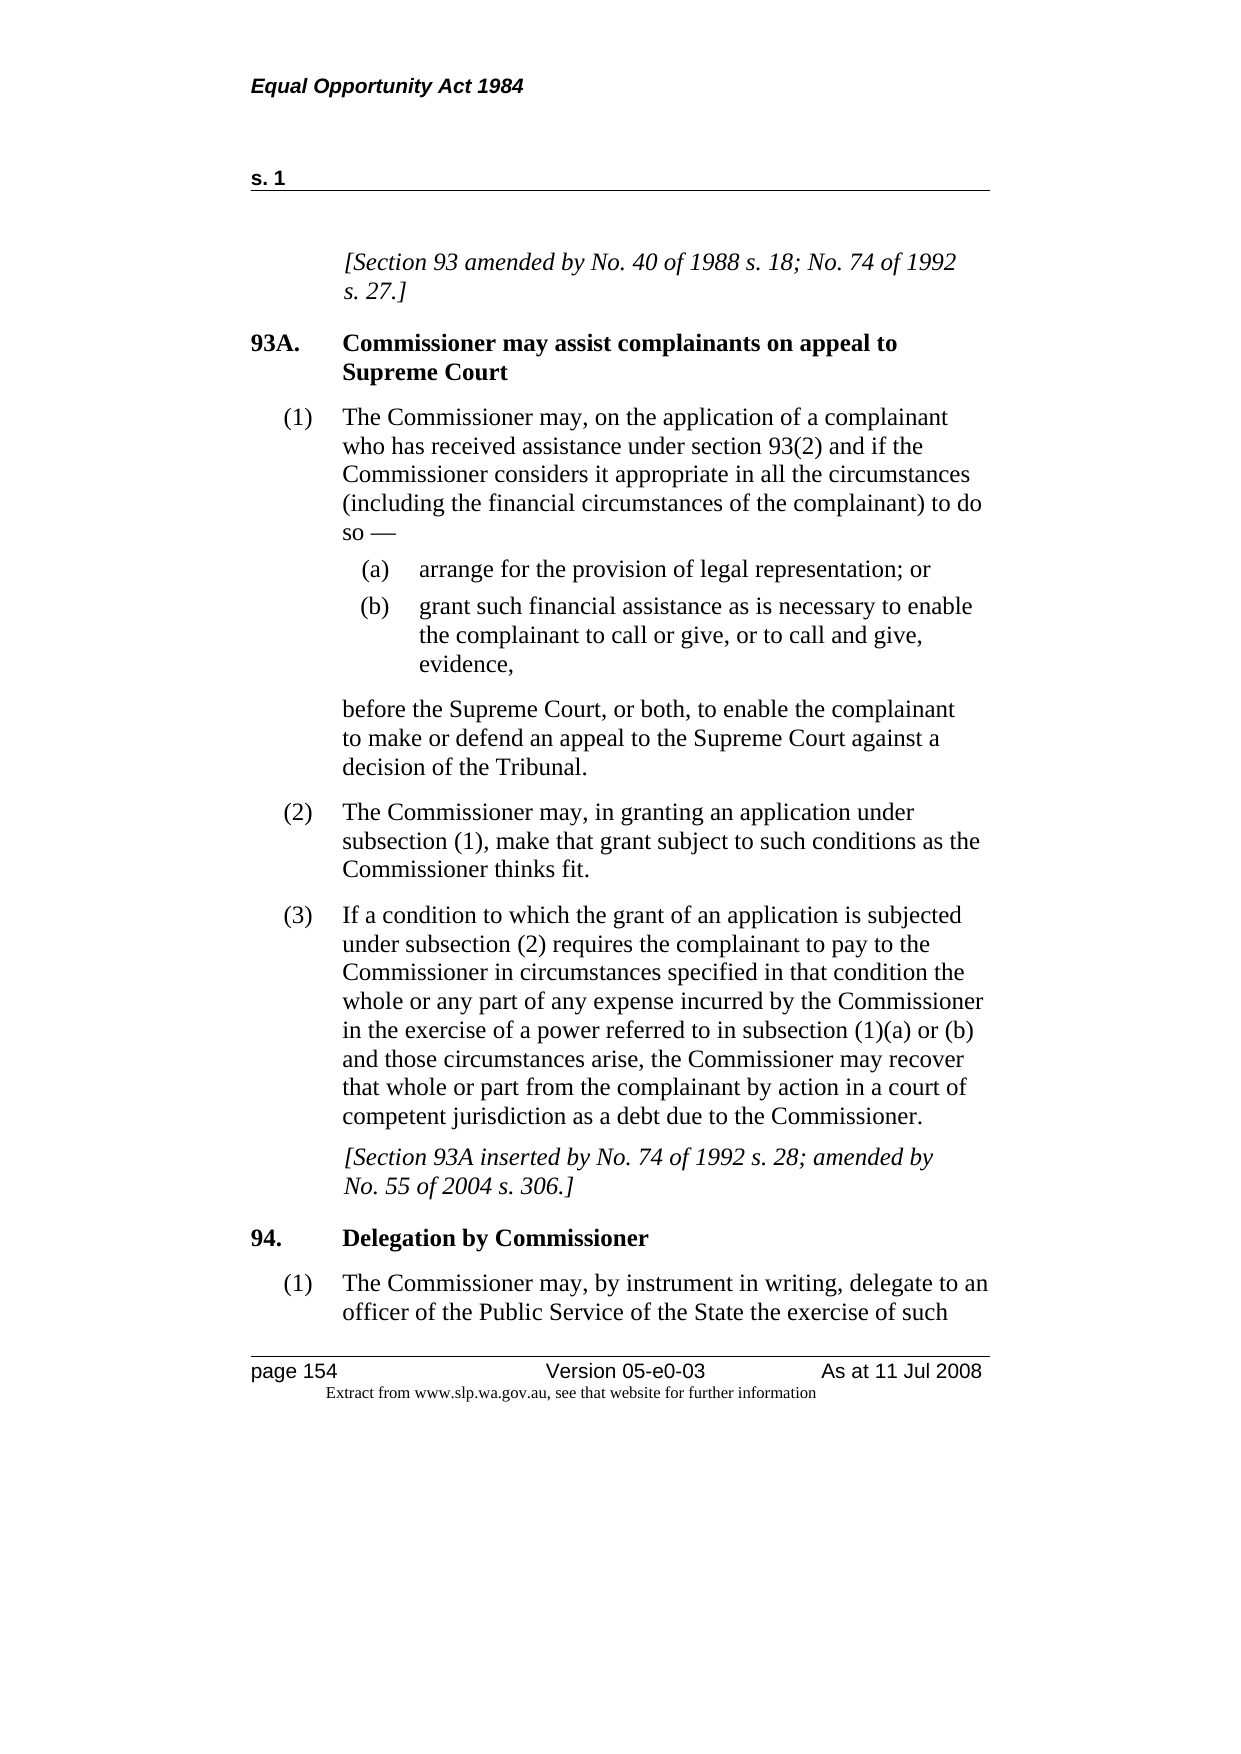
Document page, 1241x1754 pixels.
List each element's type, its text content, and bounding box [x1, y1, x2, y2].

text (1) The Commissioner may, on the application of a complainant who has received assistance under section 93(2) and if the Commissioner considers it appropriate in all the circumstances (including the financial circumstances of the complainant) to do so — [251, 402, 990, 546]
text (a) arrange for the provision of legal representation; or [251, 554, 990, 583]
text (2) The Commissioner may, in granting an application under subsection (1), make that grant subject to such conditions as the Commissioner thinks fit. [251, 797, 990, 883]
subtitle 94. Delegation by Commissioner [251, 1223, 990, 1252]
text (3) If a condition to which the grant of an application is subjected under subsection (2) requires the complainant to pay to the Commissioner in circumstances specified in that condition the whole or any part of any expense incurred by the Commissioner in the exercise of a power referred to in subsection (1)(a) or (b) and those circumstances arise, the Commissioner may recover that whole or part from the complainant by action in a court of competent jurisdiction as a debt due to the Commissioner. [251, 900, 990, 1130]
text before the Supreme Court, or both, to enable the complainant to make or defend an appeal to the Supreme Court against a decision of the Tribunal. [251, 694, 990, 780]
text [Section 93 amended by No. 40 of 1988 s. 18; No. 74 of 1992 s. 27.] [251, 247, 990, 305]
text (b) grant such financial assistance as is necessary to enable the complainant to call or give, or to call and give, evidence, [251, 591, 990, 677]
subtitle 93A. Commissioner may assist complainants on appeal to Supreme Court [251, 328, 990, 385]
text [251, 1268, 990, 1326]
text [Section 93A inserted by No. 74 of 1992 s. 28; amended by No. 55 of 2004 s. 306.] [251, 1142, 990, 1200]
